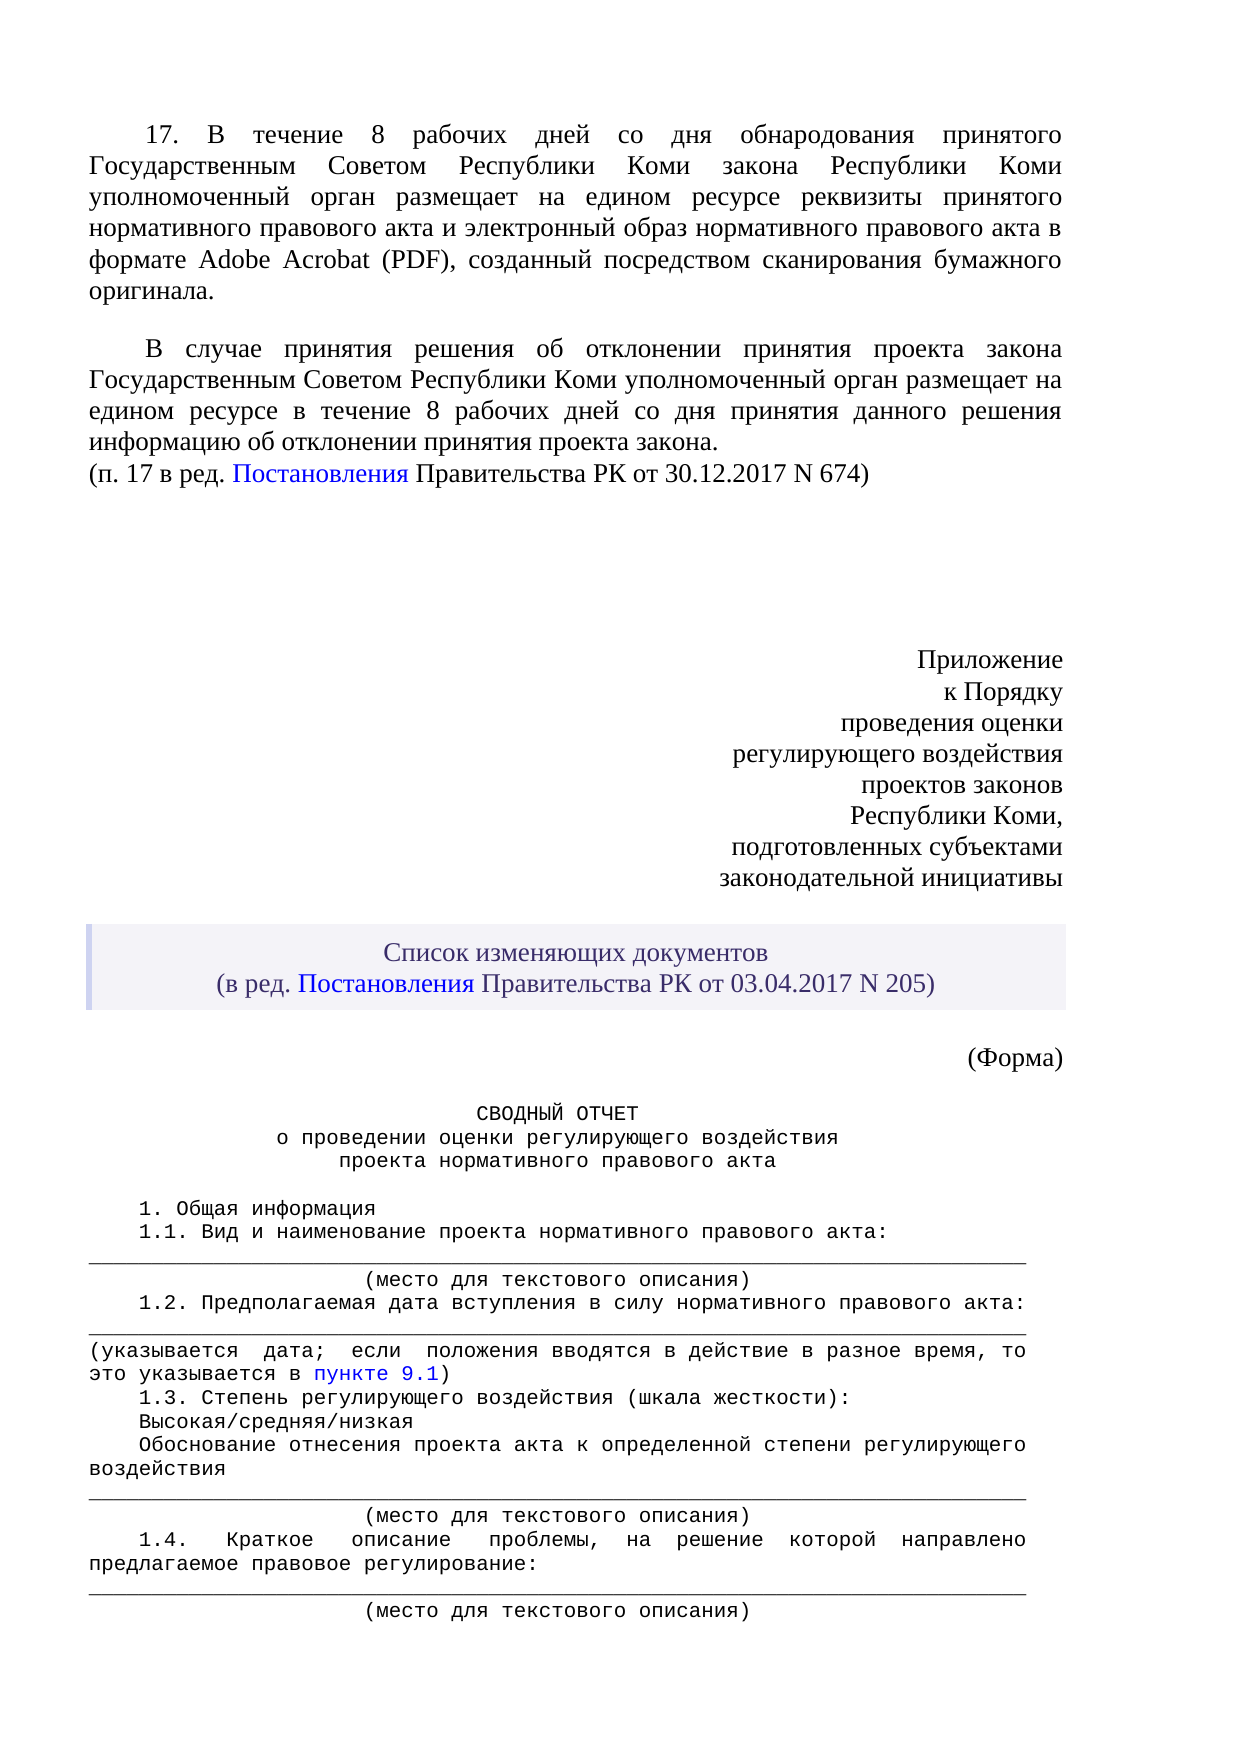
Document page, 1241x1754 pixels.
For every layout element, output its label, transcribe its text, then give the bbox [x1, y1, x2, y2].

text (Форма) [89, 1041, 1063, 1072]
text проектов законов [89, 768, 1063, 799]
text о проведении оценки регулирующего воздействия [89, 1127, 1063, 1151]
text 1.1. Вид и наименование проекта нормативного правового акта: [89, 1221, 1063, 1245]
text ___________________________________________________________________________ [89, 1316, 1063, 1340]
text 17. В течение 8 рабочих дней со дня обнародования принятого Государственным Советом Республики Коми закона Республики Коми уполномоченный орган размещает на едином ресурсе реквизиты принятого нормативного правового акта и электронный образ нормативного правового акта в формате Adobe Acrobat (PDF), созданный посредством сканирования бумажного оригинала. [89, 118, 1063, 305]
text Приложение [89, 643, 1063, 675]
table_header Список изменяющих документов (в ред. Постановления Правительства РК от 03.04.2017 N 205) [92, 924, 1060, 1010]
text (указывается дата; если положения вводятся в действие в разное время, то [89, 1340, 1063, 1363]
text ___________________________________________________________________________ [89, 1482, 1063, 1505]
text подготовленных субъектами [89, 830, 1063, 862]
text проекта нормативного правового акта [89, 1151, 1063, 1174]
text законодательной инициативы [89, 862, 1063, 893]
text предлагаемое правовое регулирование: [89, 1552, 1063, 1576]
text это указывается в пункте 9.1) [89, 1363, 1063, 1387]
text (место для текстового описания) [89, 1600, 1063, 1623]
text Высокая/средняя/низкая [89, 1411, 1063, 1434]
text 1.4. Краткое описание проблемы, на решение которой направлено [89, 1529, 1063, 1552]
text В случае принятия решения об отклонении принятия проекта закона Государственным Советом Республики Коми уполномоченный орган размещает на едином ресурсе в течение 8 рабочих дней со дня принятия данного решения информацию об отклонении принятия проекта закона. [89, 332, 1063, 457]
text Республики Коми, [89, 799, 1063, 830]
text (место для текстового описания) [89, 1269, 1063, 1292]
text (п. 17 в ред. Постановления Правительства РК от 30.12.2017 N 674) [89, 457, 1063, 488]
text воздействия [89, 1458, 1063, 1482]
text ___________________________________________________________________________ [89, 1245, 1063, 1269]
text к Порядку [89, 675, 1063, 706]
text СВОДНЫЙ ОТЧЕТ [89, 1103, 1063, 1127]
text 1.2. Предполагаемая дата вступления в силу нормативного правового акта: [89, 1292, 1063, 1316]
text регулирующего воздействия [89, 737, 1063, 768]
text ___________________________________________________________________________ [89, 1576, 1063, 1600]
text (место для текстового описания) [89, 1505, 1063, 1529]
text Обоснование отнесения проекта акта к определенной степени регулирующего [89, 1434, 1063, 1458]
text 1. Общая информация [89, 1198, 1063, 1221]
text 1.3. Степень регулирующего воздействия (шкала жесткости): [89, 1387, 1063, 1411]
text проведения оценки [89, 706, 1063, 737]
